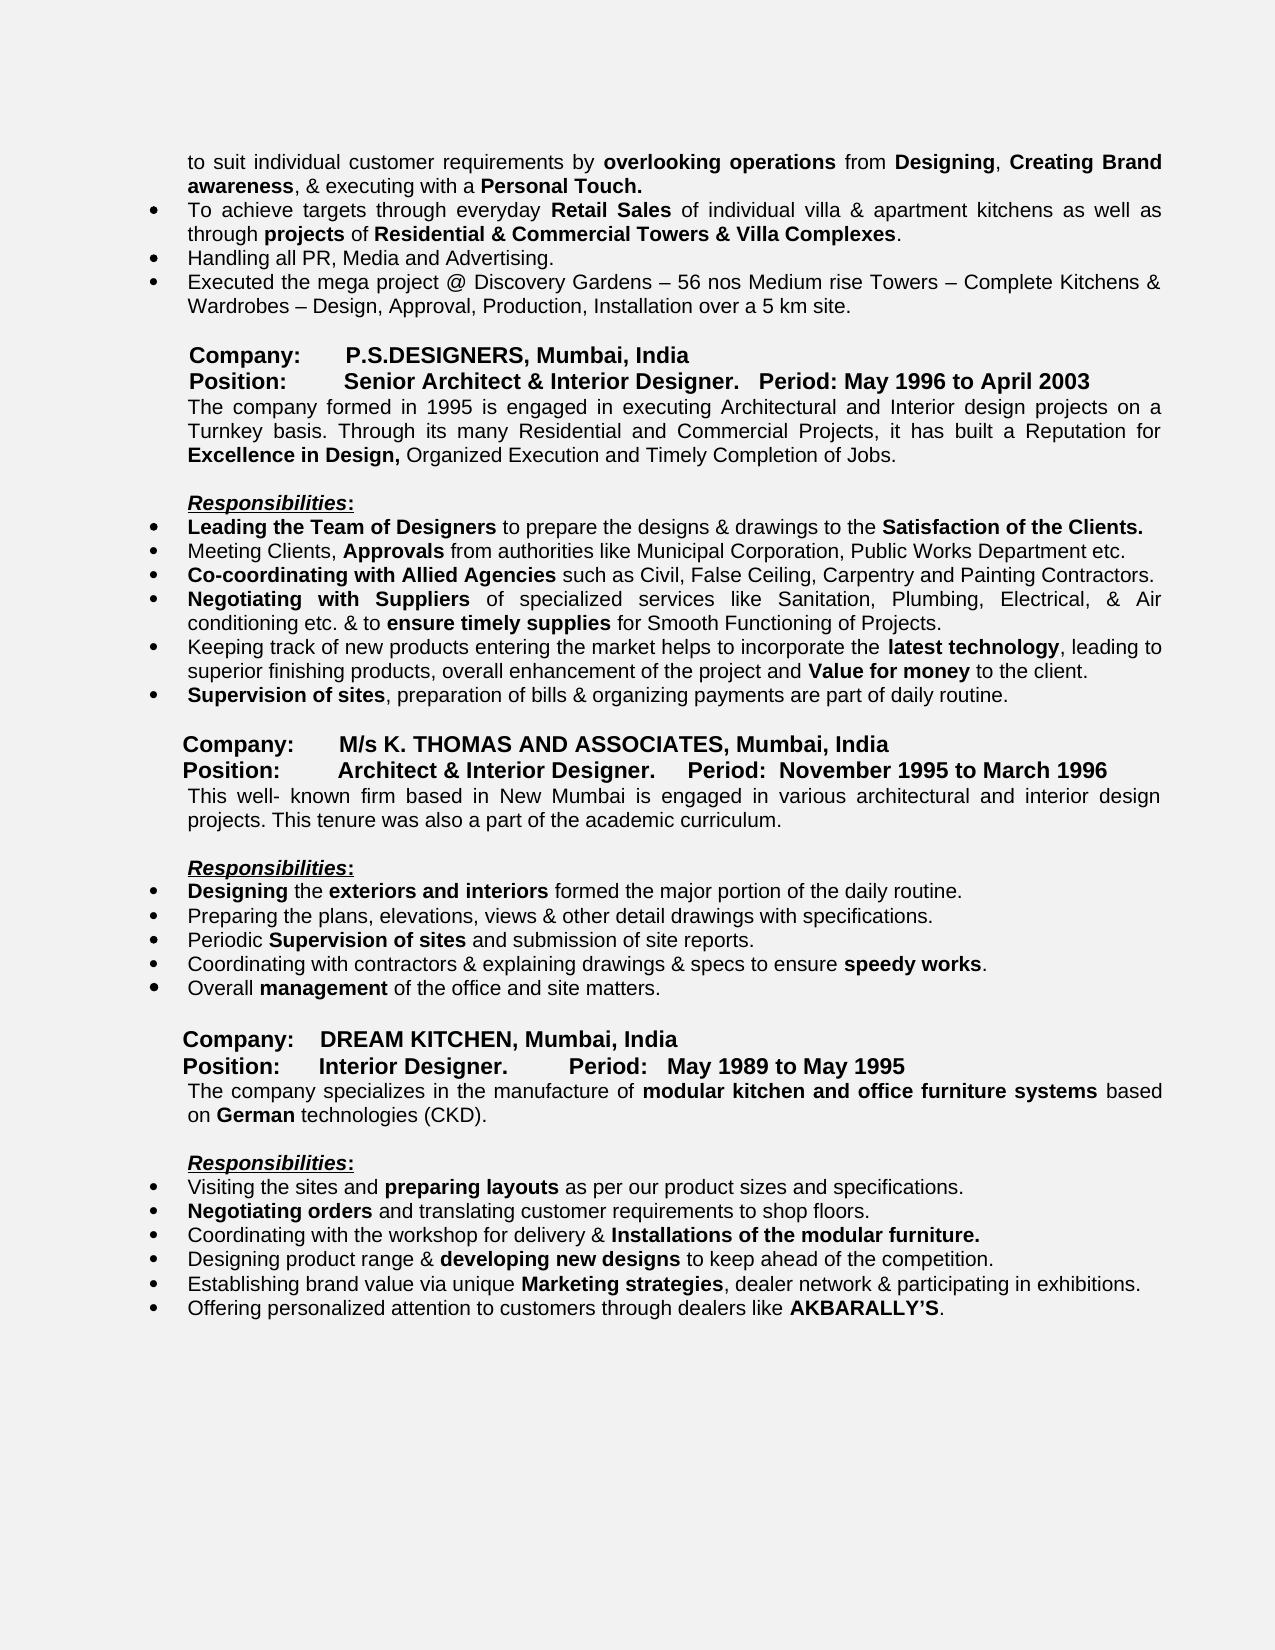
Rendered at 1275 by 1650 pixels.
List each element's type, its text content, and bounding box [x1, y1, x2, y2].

list The company formed in 1995 is engaged in executing Architectural and Interior design projects on a Turnkey basis. Through its many Residential and Commercial Projects, it has built a Reputation for Excellence in Design, Organized Execution and Timely Completion of Jobs. [187, 395, 1162, 467]
list Meeting Clients, Approvals from authorities like Municipal Corporation, Public Works Department etc. [150, 538, 1162, 563]
list Company: M/s K. THOMAS AND ASSOCIATES, Mumbai, India [112, 731, 1162, 757]
list Executed the mega project @ Discovery Gardens – 56 nos Medium rise Towers – Complete Kitchens & Wardrobes – Design, Approval, Production, Installation over a 5 km site. [150, 270, 1162, 318]
list Handling all PR, Media and Advertising. [150, 246, 1162, 270]
list Leading the Team of Designers to prepare the designs & drawings to the Satisfaction of the Clients. [150, 514, 1162, 538]
list Responsibilities: [112, 1151, 1162, 1175]
list Periodic Supervision of sites and submission of site reports. [150, 927, 1162, 952]
list Visiting the sites and preparing layouts as per our product sizes and specifications. [150, 1175, 1162, 1199]
list The company specializes in the manufacture of modular kitchen and office furniture systems based on German technologies (CKD). [187, 1079, 1162, 1127]
list Coordinating with contractors & explaining drawings & specs to ensure speedy works. [150, 952, 1162, 976]
list Overall management of the office and site matters. [150, 976, 1162, 1000]
list Responsibilities: [112, 855, 1162, 879]
list Offering personalized attention to customers through dealers like AKBARALLY’S. [150, 1295, 1162, 1319]
list Position: Interior Designer. Period: May 1989 to May 1995 [112, 1053, 1162, 1079]
list Preparing the plans, elevations, views & other detail drawings with specifications. [150, 903, 1162, 927]
list Negotiating orders and translating customer requirements to shop floors. [150, 1199, 1162, 1223]
text Company: P.S.DESIGNERS, Mumbai, India [112, 342, 1162, 368]
list Position: Senior Architect & Interior Designer. Period: May 1996 to April 2003 [112, 368, 1162, 395]
list Coordinating with the workshop for delivery & Installations of the modular furniture. [150, 1223, 1162, 1247]
list Co-coordinating with Allied Agencies such as Civil, False Ceiling, Carpentry and Painting Contractors. [150, 563, 1162, 587]
list Keeping track of new products entering the market helps to incorporate the latest technology, leading to superior finishing products, overall enhancement of the project and Value for money to the client. [150, 635, 1162, 683]
list Designing the exteriors and interiors formed the major portion of the daily routine. [150, 879, 1162, 903]
list Negotiating with Suppliers of specialized services like Sanitation, Plumbing, Electrical, & Air conditioning etc. & to ensure timely supplies for Smooth Functioning of Projects. [150, 587, 1162, 635]
list This well- known firm based in New Mumbai is engaged in various architectural and interior design projects. This tenure was also a part of the academic curriculum. [187, 783, 1162, 831]
list Position: Architect & Interior Designer. Period: November 1995 to March 1996 [112, 757, 1162, 783]
list Supervision of sites, preparation of bills & organizing payments are part of daily routine. [150, 683, 1162, 707]
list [150, 150, 1162, 198]
list Designing product range & developing new designs to keep ahead of the competition. [150, 1247, 1162, 1271]
list Company: DREAM KITCHEN, Mumbai, India [112, 1026, 1162, 1053]
list Establishing brand value via unique Marketing strategies, dealer network & participating in exhibitions. [150, 1271, 1162, 1295]
list Responsibilities: [187, 491, 1162, 514]
list To achieve targets through everyday Retail Sales of individual villa & apartment kitchens as well as through projects of Residential & Commercial Towers & Villa Complexes. [150, 198, 1162, 246]
